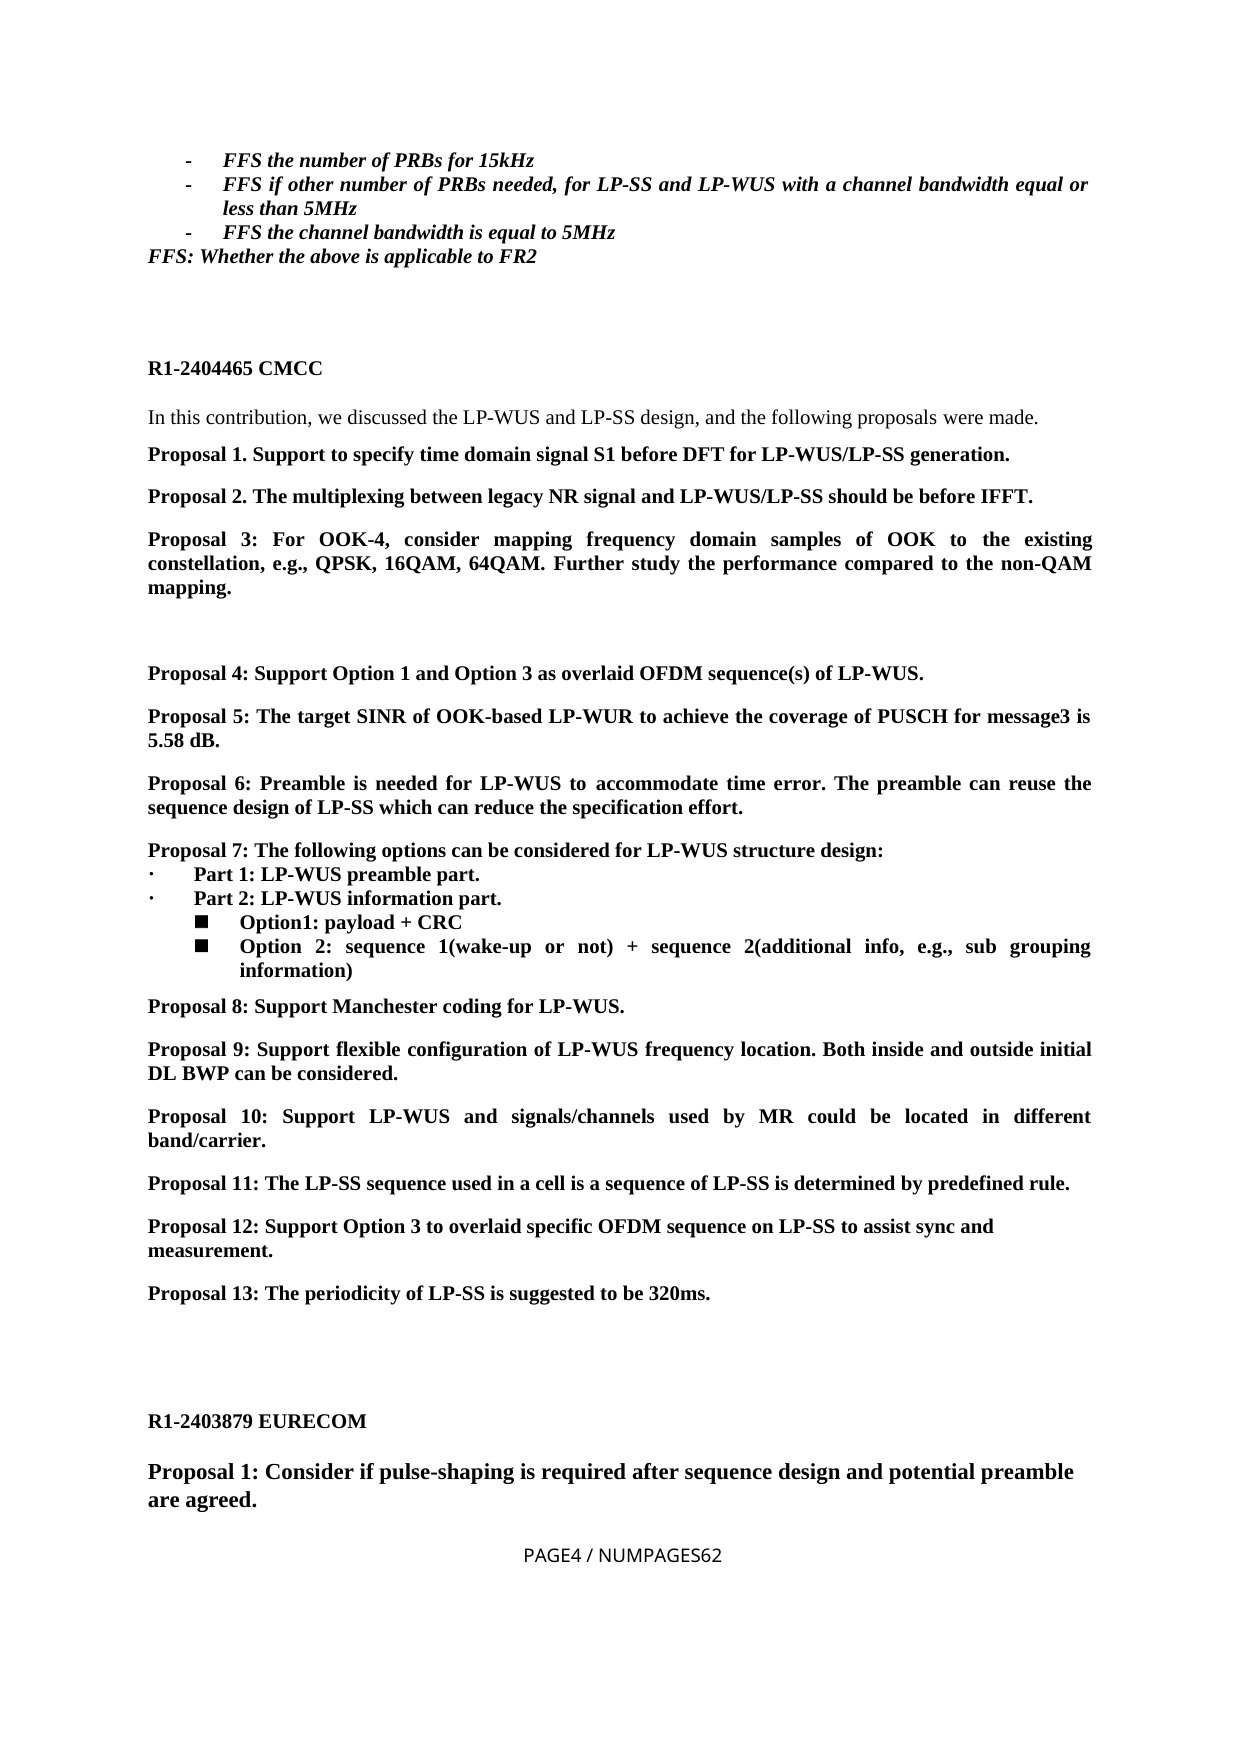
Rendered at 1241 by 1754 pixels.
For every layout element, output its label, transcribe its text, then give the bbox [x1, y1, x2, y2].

text Proposal 3: For OOK-4, consider mapping frequency domain samples of OOK to the existing constellation, e.g., QPSK, 16QAM, 64QAM. Further study the performance compared to the non-QAM mapping. [148, 527, 1092, 599]
text Proposal 1. Support to specify time domain signal S1 before DFT for LP-WUS/LP-SS generation. [148, 442, 1092, 466]
text Proposal 13: The periodicity of LP-SS is suggested to be 320ms. [148, 1281, 1092, 1305]
list FFS the channel bandwidth is equal to 5MHz [185, 220, 1092, 244]
text FFS: Whether the above is applicable to FR2 [148, 244, 1092, 268]
text Proposal 4: Support Option 1 and Option 3 as overlaid OFDM sequence(s) of LP-WUS. [148, 661, 1092, 685]
text Proposal 8: Support Manchester coding for LP-WUS. [148, 994, 1092, 1018]
list Option 2: sequence 1(wake-up or not) + sequence 2(additional info, e.g., sub grouping information) [193, 934, 1092, 982]
list Option1: payload + CRC [193, 910, 1092, 934]
text Proposal 12: Support Option 3 to overlaid specific OFDM sequence on LP-SS to assist sync and measurement. [148, 1214, 1092, 1262]
text Proposal 7: The following options can be considered for LP-WUS structure design: [148, 837, 1092, 862]
text Proposal 5: The target SINR of OOK-based LP-WUR to achieve the coverage of PUSCH for message3 is 5.58 dB. [148, 704, 1092, 752]
list Part 1: LP-WUS preamble part. [148, 862, 1092, 886]
list Part 2: LP-WUS information part. [148, 886, 1092, 910]
list FFS if other number of PRBs needed, for LP-SS and LP-WUS with a channel bandwidth equal or less than 5MHz [185, 172, 1092, 220]
text R1-2403879 EURECOM [148, 1409, 1092, 1433]
text R1-2404465 CMCC [148, 356, 1092, 380]
text Proposal 6: Preamble is needed for LP-WUS to accommodate time error. The preamble can reuse the sequence design of LP-SS which can reduce the specification effort. [148, 771, 1092, 819]
text Proposal 11: The LP-SS sequence used in a cell is a sequence of LP-SS is determined by predefined rule. [148, 1171, 1092, 1195]
text Proposal 1: Consider if pulse-shaping is required after sequence design and potential preamble are agreed. [148, 1458, 1092, 1513]
text Proposal 10: Support LP-WUS and signals/channels used by MR could be located in different band/carrier. [148, 1104, 1092, 1152]
list FFS the number of PRBs for 15kHz [185, 148, 1092, 172]
text Proposal 2. The multiplexing between legacy NR signal and LP-WUS/LP-SS should be before IFFT. [148, 484, 1092, 508]
text In this contribution, we discussed the LP-WUS and LP-SS design, and the following proposals were made. [148, 405, 1092, 429]
text Proposal 9: Support flexible configuration of LP-WUS frequency location. Both inside and outside initial DL BWP can be considered. [148, 1037, 1092, 1085]
